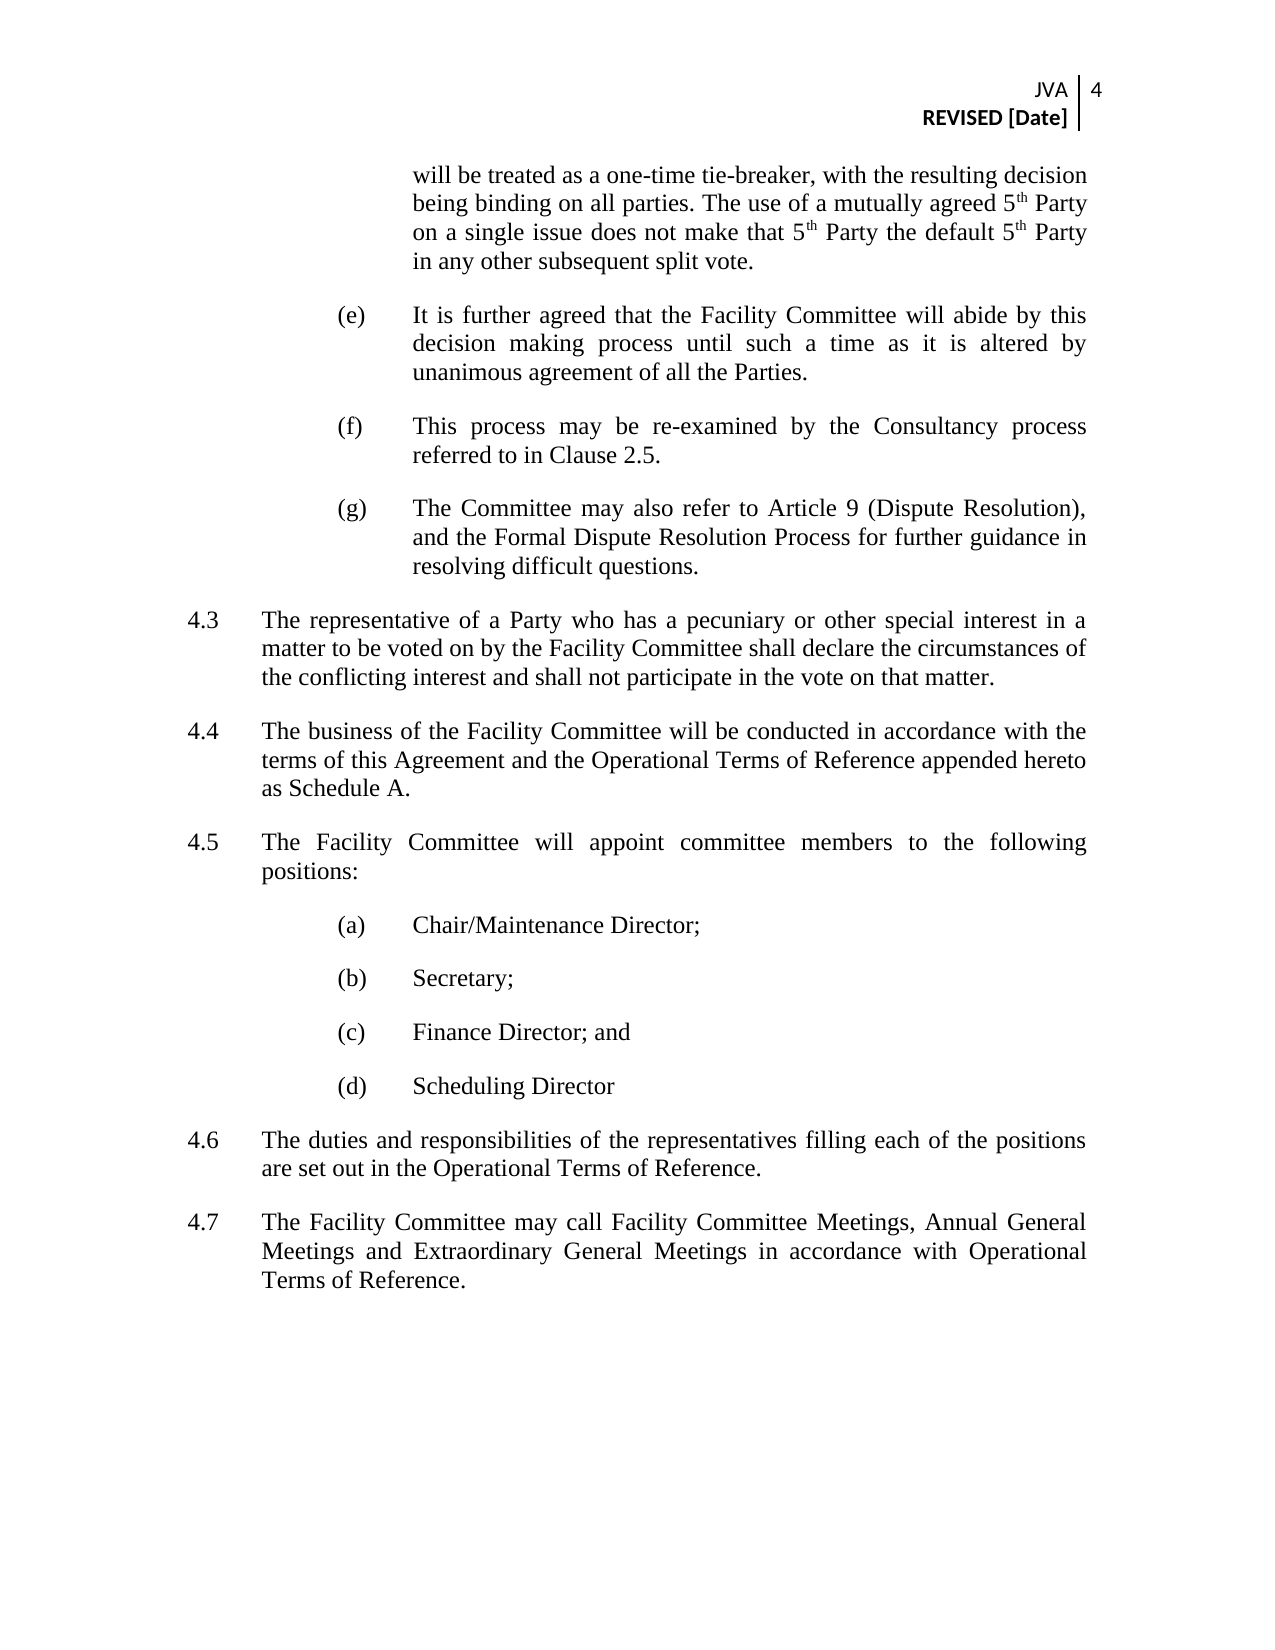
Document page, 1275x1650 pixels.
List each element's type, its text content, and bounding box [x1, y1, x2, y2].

subtitle The Committee may also refer to Article 9 (Dispute Resolution), and the Formal Dispute Resolution Process for further guidance in resolving difficult questions. [337, 493, 1087, 580]
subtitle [337, 160, 1087, 275]
subtitle It is further agreed that the Facility Committee will abide by this decision making process until such a time as it is altered by unanimous agreement of all the Parties. [337, 300, 1087, 386]
subtitle Scheduling Director [337, 1071, 1087, 1100]
subtitle The business of the Facility Committee will be conducted in accordance with the terms of this Agreement and the Operational Terms of Reference appended hereto as Schedule A. [187, 716, 1087, 802]
subtitle The duties and responsibilities of the representatives filling each of the positions are set out in the Operational Terms of Reference. [187, 1125, 1087, 1182]
subtitle This process may be re-examined by the Consultancy process referred to in Clause 2.5. [337, 411, 1087, 468]
subtitle The Facility Committee may call Facility Committee Meetings, Annual General Meetings and Extraordinary General Meetings in accordance with Operational Terms of Reference. [187, 1207, 1087, 1293]
subtitle Finance Director; and [337, 1017, 1087, 1046]
subtitle Secretary; [337, 963, 1087, 992]
subtitle The representative of a Party who has a pecuniary or other special interest in a matter to be voted on by the Facility Committee shall declare the circumstances of the conflicting interest and shall not participate in the vote on that matter. [187, 605, 1087, 691]
subtitle Chair/Maintenance Director; [337, 910, 1087, 938]
subtitle The Facility Committee will appoint committee members to the following positions: [187, 827, 1087, 885]
